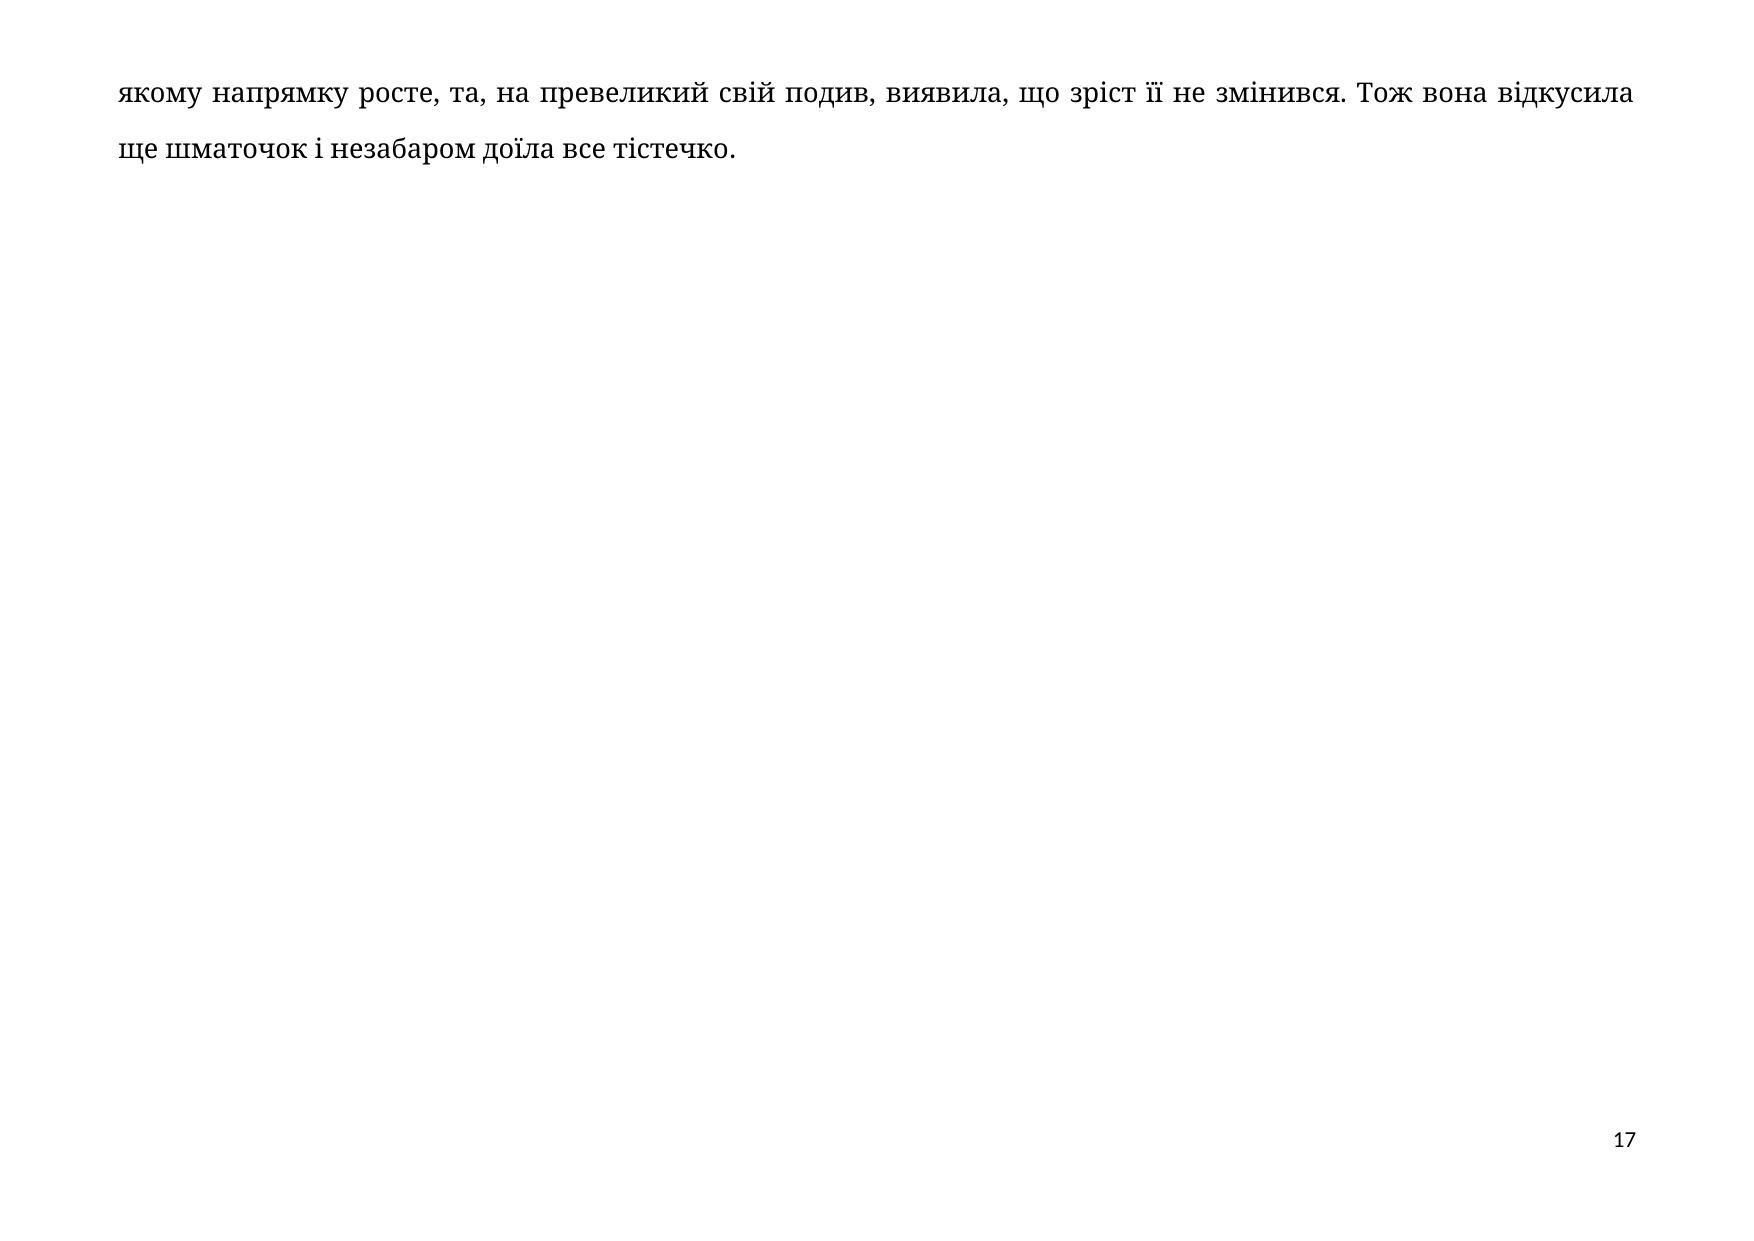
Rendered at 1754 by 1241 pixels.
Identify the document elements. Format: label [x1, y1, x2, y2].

text [118, 74, 1636, 166]
